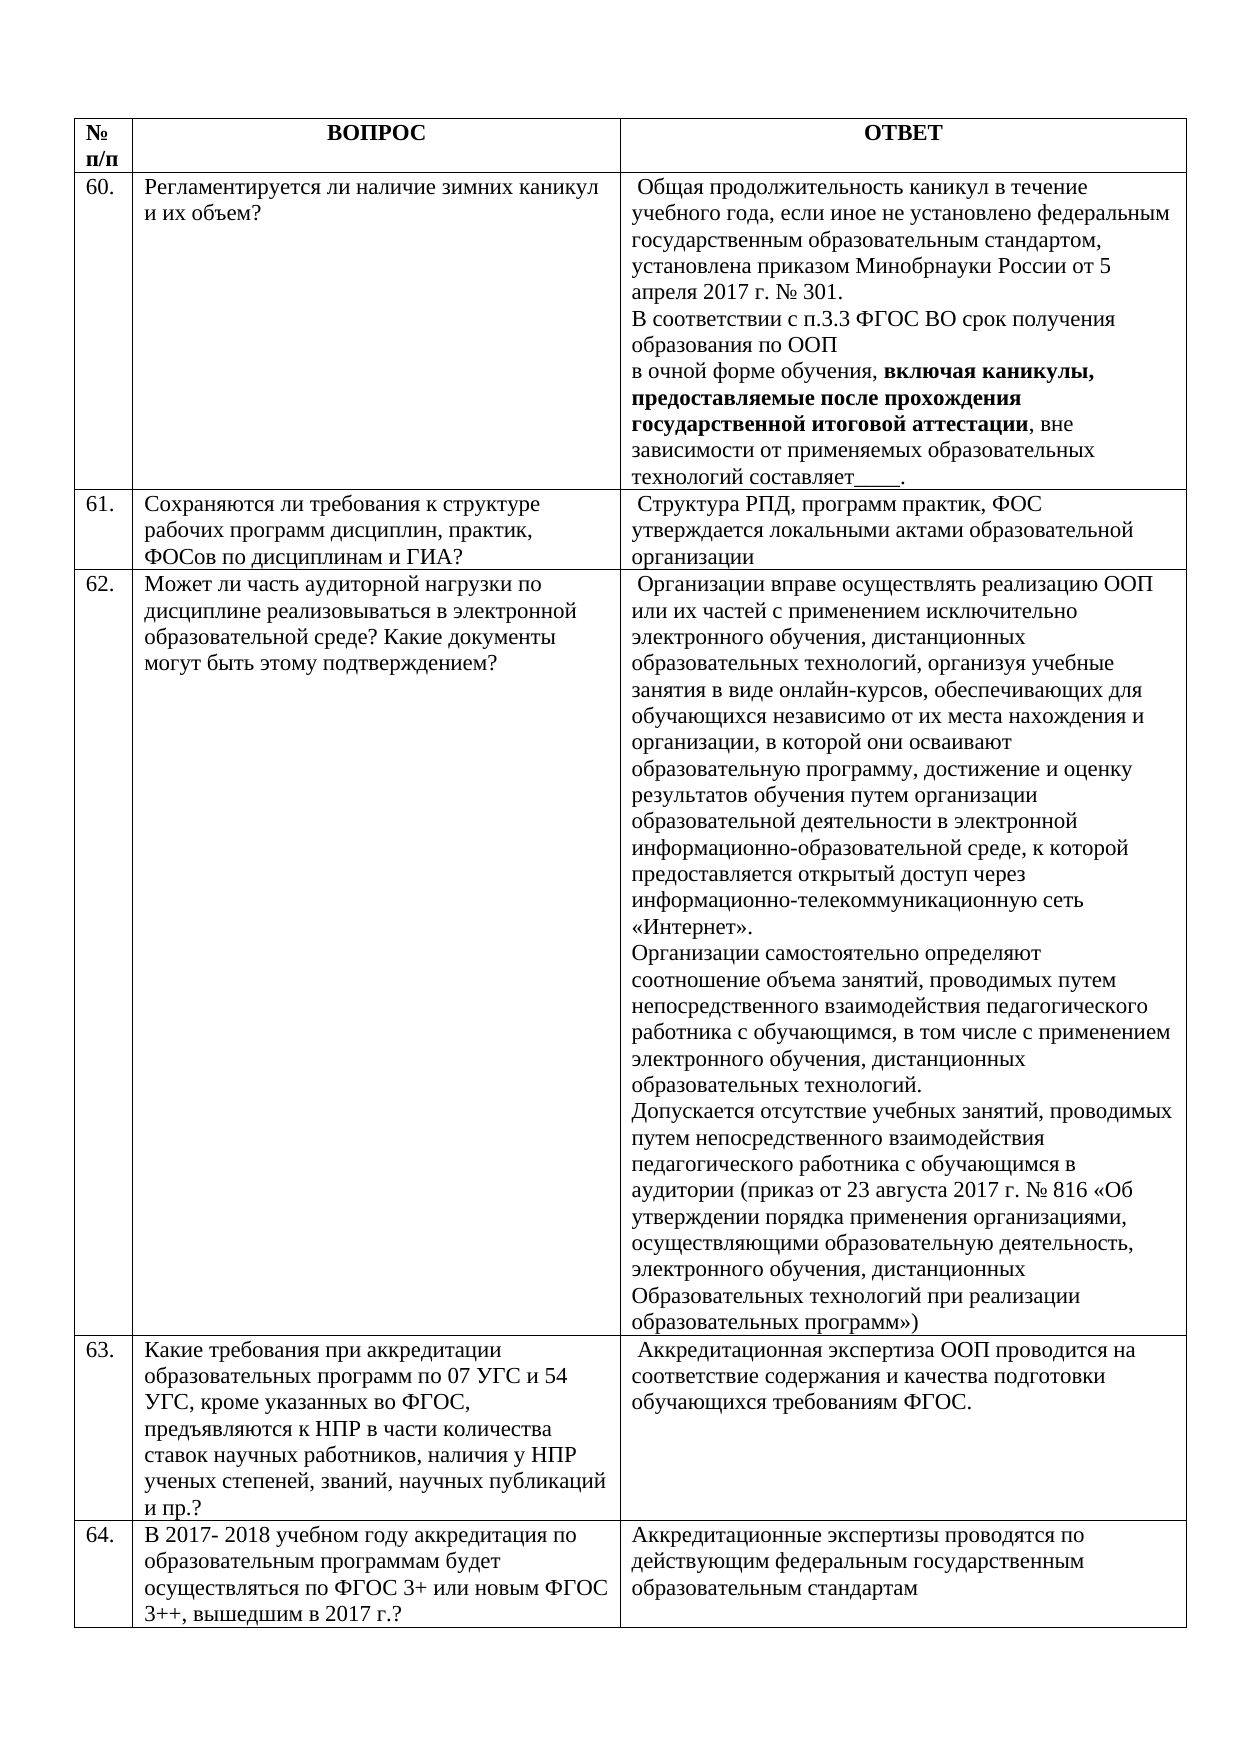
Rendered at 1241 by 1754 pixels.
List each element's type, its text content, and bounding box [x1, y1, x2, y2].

table_cell Аккредитационная экспертиза ООП проводится на соответствие содержания и качества подготовки обучающихся требованиям ФГОС. [621, 1336, 1186, 1520]
table_cell Структура РПД, программ практик, ФОС утверждается локальными актами образовательной организации [621, 490, 1186, 569]
table_cell В 2017- 2018 учебном году аккредитация по образовательным программам будет осуществляться по ФГОС 3+ или новым ФГОС 3++, вышедшим в 2017 г.? [133, 1521, 620, 1627]
table_cell Какие требования при аккредитации образовательных программ по 07 УГС и 54 УГС, кроме указанных во ФГОС, предъявляются к НПР в части количества ставок научных работников, наличия у НПР ученых степеней, званий, научных публикаций и пр.? [133, 1336, 620, 1520]
table_header ВОПРОС [133, 119, 620, 172]
table_cell [75, 490, 132, 569]
table_cell [75, 173, 132, 489]
table_header ОТВЕТ [621, 119, 1186, 172]
table_cell Регламентируется ли наличие зимних каникул и их объем? [133, 173, 620, 489]
table_cell Сохраняются ли требования к структуре рабочих программ дисциплин, практик, ФОСов по дисциплинам и ГИА? [133, 490, 620, 569]
table_cell Организации вправе осуществлять реализацию ООП или их частей с применением исключительно электронного обучения, дистанционных образовательных технологий, организуя учебные занятия в виде онлайн-курсов, обеспечивающих для обучающихся независимо от их места нахождения и организации, в которой они осваивают образовательную программу, достижение и оценку результатов обучения путем организации образовательной деятельности в электронной информационно-образовательной среде, к которой предоставляется открытый доступ через информационно-телекоммуникационную сеть «Интернет». Организации самостоятельно определяют соотношение объема занятий, проводимых путем непосредственного взаимодействия педагогического работника с обучающимся, в том числе с применением электронного обучения, дистанционных образовательных технологий. Допускается отсутствие учебных занятий, проводимых путем непосредственного взаимодействия педагогического работника с обучающимся в аудитории (приказ от 23 августа 2017 г. № 816 «Об утверждении порядка применения организациями, осуществляющими образовательную деятельность, электронного обучения, дистанционных Образовательных технологий при реализации образовательных программ») [621, 570, 1186, 1334]
table_cell [75, 570, 132, 1334]
table_header № п/п [75, 119, 132, 172]
table_cell Общая продолжительность каникул в течение учебного года, если иное не установлено федеральным государственным образовательным стандартом, установлена приказом Минобрнауки России от 5 апреля 2017 г. № 301. В соответствии с п.3.3 ФГОС ВО срок получения образования по ООП в очной форме обучения, включая каникулы, предоставляемые после прохождения государственной итоговой аттестации, вне зависимости от применяемых образовательных технологий составляет____. [621, 173, 1186, 489]
table_cell Может ли часть аудиторной нагрузки по дисциплине реализовываться в электронной образовательной среде? Какие документы могут быть этому подтверждением? [133, 570, 620, 1334]
table_cell [75, 1336, 132, 1520]
table_cell Аккредитационные экспертизы проводятся по действующим федеральным государственным образовательным стандартам [621, 1521, 1186, 1627]
table_cell [75, 1521, 132, 1627]
